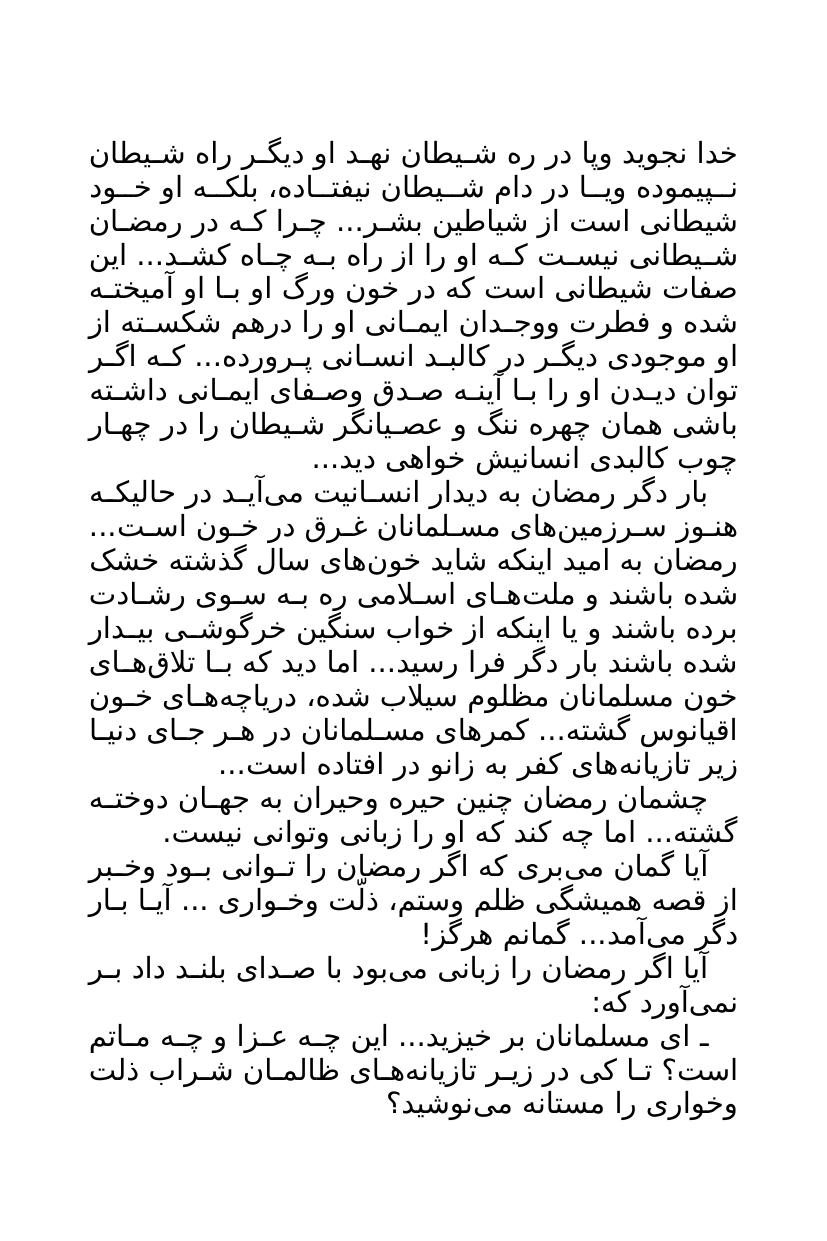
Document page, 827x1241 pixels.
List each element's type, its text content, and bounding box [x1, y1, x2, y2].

text ـ ای مسلمانان بر خیزید... این چه عزا و چه ماتم است؟ تا کی در زیر تازیانه‌های ظالمان شراب ذلت وخواری را مستانه می‌نوشید؟ [89, 1019, 738, 1121]
text آیا اگر رمضان را زبانی می‌بود با صدای بلند داد بر نمی‌آورد که: [89, 951, 738, 1019]
text بار دگر رمضان به دیدار انسانیت می‌آید در حالیکه هنوز سرزمین‌های مسلمانان غرق در خون است... رمضان به امید اینکه شاید خون‌های سال گذشته خشک شده باشند و ملت‌های اسلامی ره به سوی رشادت برده باشند و یا اینکه از خواب سنگین خرگوشی بیدار شده باشند بار دگر فرا رسید... اما دید که با تلاق‌های خون مسلمانان مظلوم سیلاب شده، دریاچه‌های خون اقیانوس گشته... کمرهای مسلمانان در هر جای دنیا زیر تازیانه‌های کفر به زانو در افتاده است... [89, 476, 738, 781]
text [89, 136, 738, 476]
text چشمان رمضان چنین حیره وحیران به جهان دوخته گشته... اما چه کند که او را زبانی وتوانی نیست. [89, 781, 738, 849]
text آیا گمان می‌بری که اگر رمضان را توانی بود وخبر از قصه همیشگی ظلم وستم، ذلّت وخواری ... آیا بار دگر می‌آمد... گمانم هرگز! [89, 849, 738, 951]
